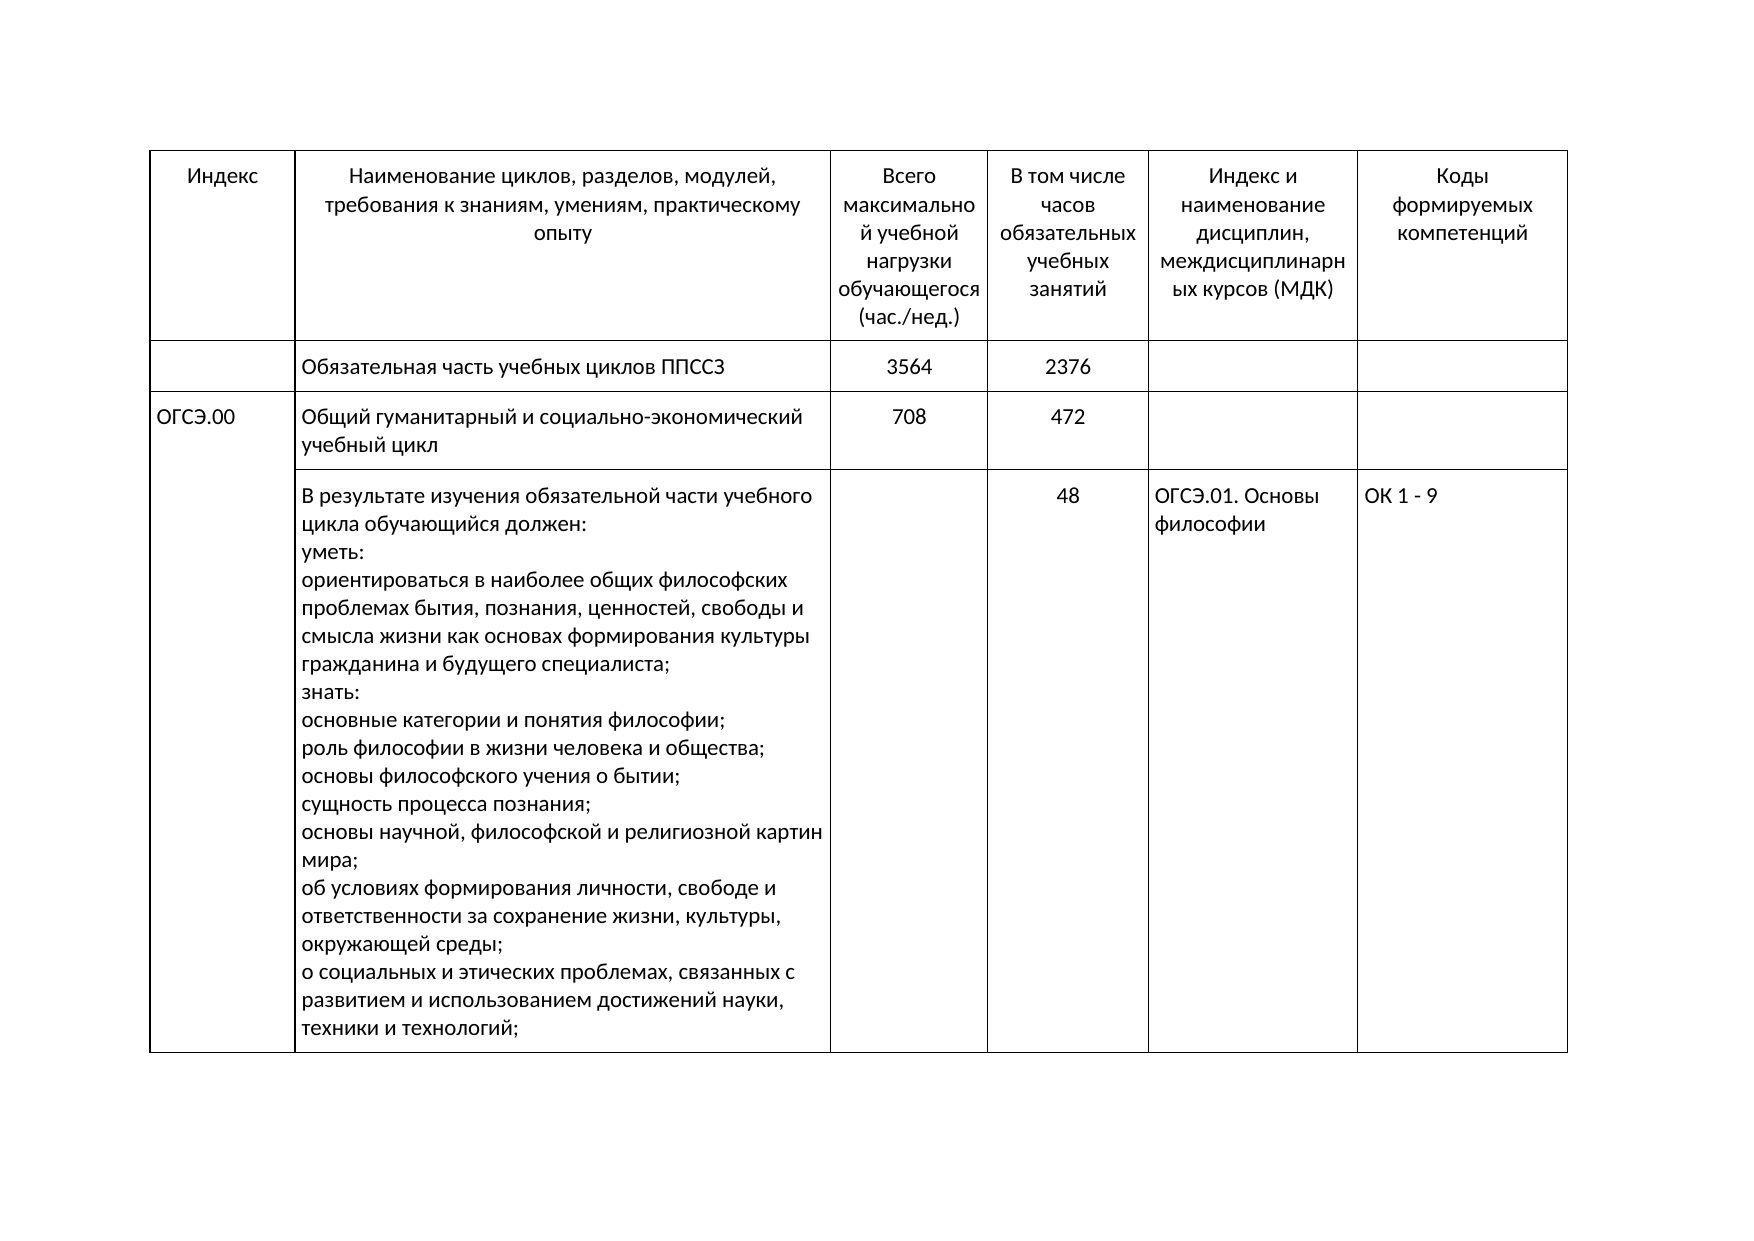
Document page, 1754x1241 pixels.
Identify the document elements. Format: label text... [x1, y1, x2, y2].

table_cell [1358, 392, 1567, 469]
table_cell 708 [831, 392, 987, 469]
table_cell 3564 [831, 341, 987, 391]
table_cell [1358, 341, 1567, 391]
table_header В том числе часов обязательных учебных занятий [988, 151, 1148, 340]
table_cell ОГСЭ.00 [151, 392, 294, 1052]
table_cell Обязательная часть учебных циклов ППССЗ [296, 341, 830, 391]
table_cell [151, 341, 294, 391]
table_cell [1149, 341, 1357, 391]
table_header Всего максимальной учебной нагрузки обучающегося (час./нед.) [831, 151, 987, 340]
table_cell ОГСЭ.01. Основы философии [1149, 470, 1357, 1052]
table_cell В результате изучения обязательной части учебного цикла обучающийся должен: уметь: ориентироваться в наиболее общих философских проблемах бытия, познания, ценностей, свободы и смысла жизни как основах формирования культуры гражданина и будущего специалиста; знать: основные категории и понятия философии; роль философии в жизни человека и общества; основы философского учения о бытии; сущность процесса познания; основы научной, философской и религиозной картин мира; об условиях формирования личности, свободе и ответственности за сохранение жизни, культуры, окружающей среды; о социальных и этических проблемах, связанных с развитием и использованием достижений науки, техники и технологий; [296, 470, 830, 1052]
table_cell 2376 [988, 341, 1148, 391]
table_header Индекс и наименование дисциплин, междисциплинарных курсов (МДК) [1149, 151, 1357, 340]
table_cell [831, 470, 987, 1052]
table_cell 48 [988, 470, 1148, 1052]
table_cell ОК 1 - 9 [1358, 470, 1567, 1052]
table_header Коды формируемых компетенций [1358, 151, 1567, 340]
table_header Наименование циклов, разделов, модулей, требования к знаниям, умениям, практическому опыту [296, 151, 830, 340]
table_cell Общий гуманитарный и социально-экономический учебный цикл [296, 392, 830, 469]
table_header Индекс [151, 151, 294, 340]
table_cell 472 [988, 392, 1148, 469]
table_cell [1149, 392, 1357, 469]
